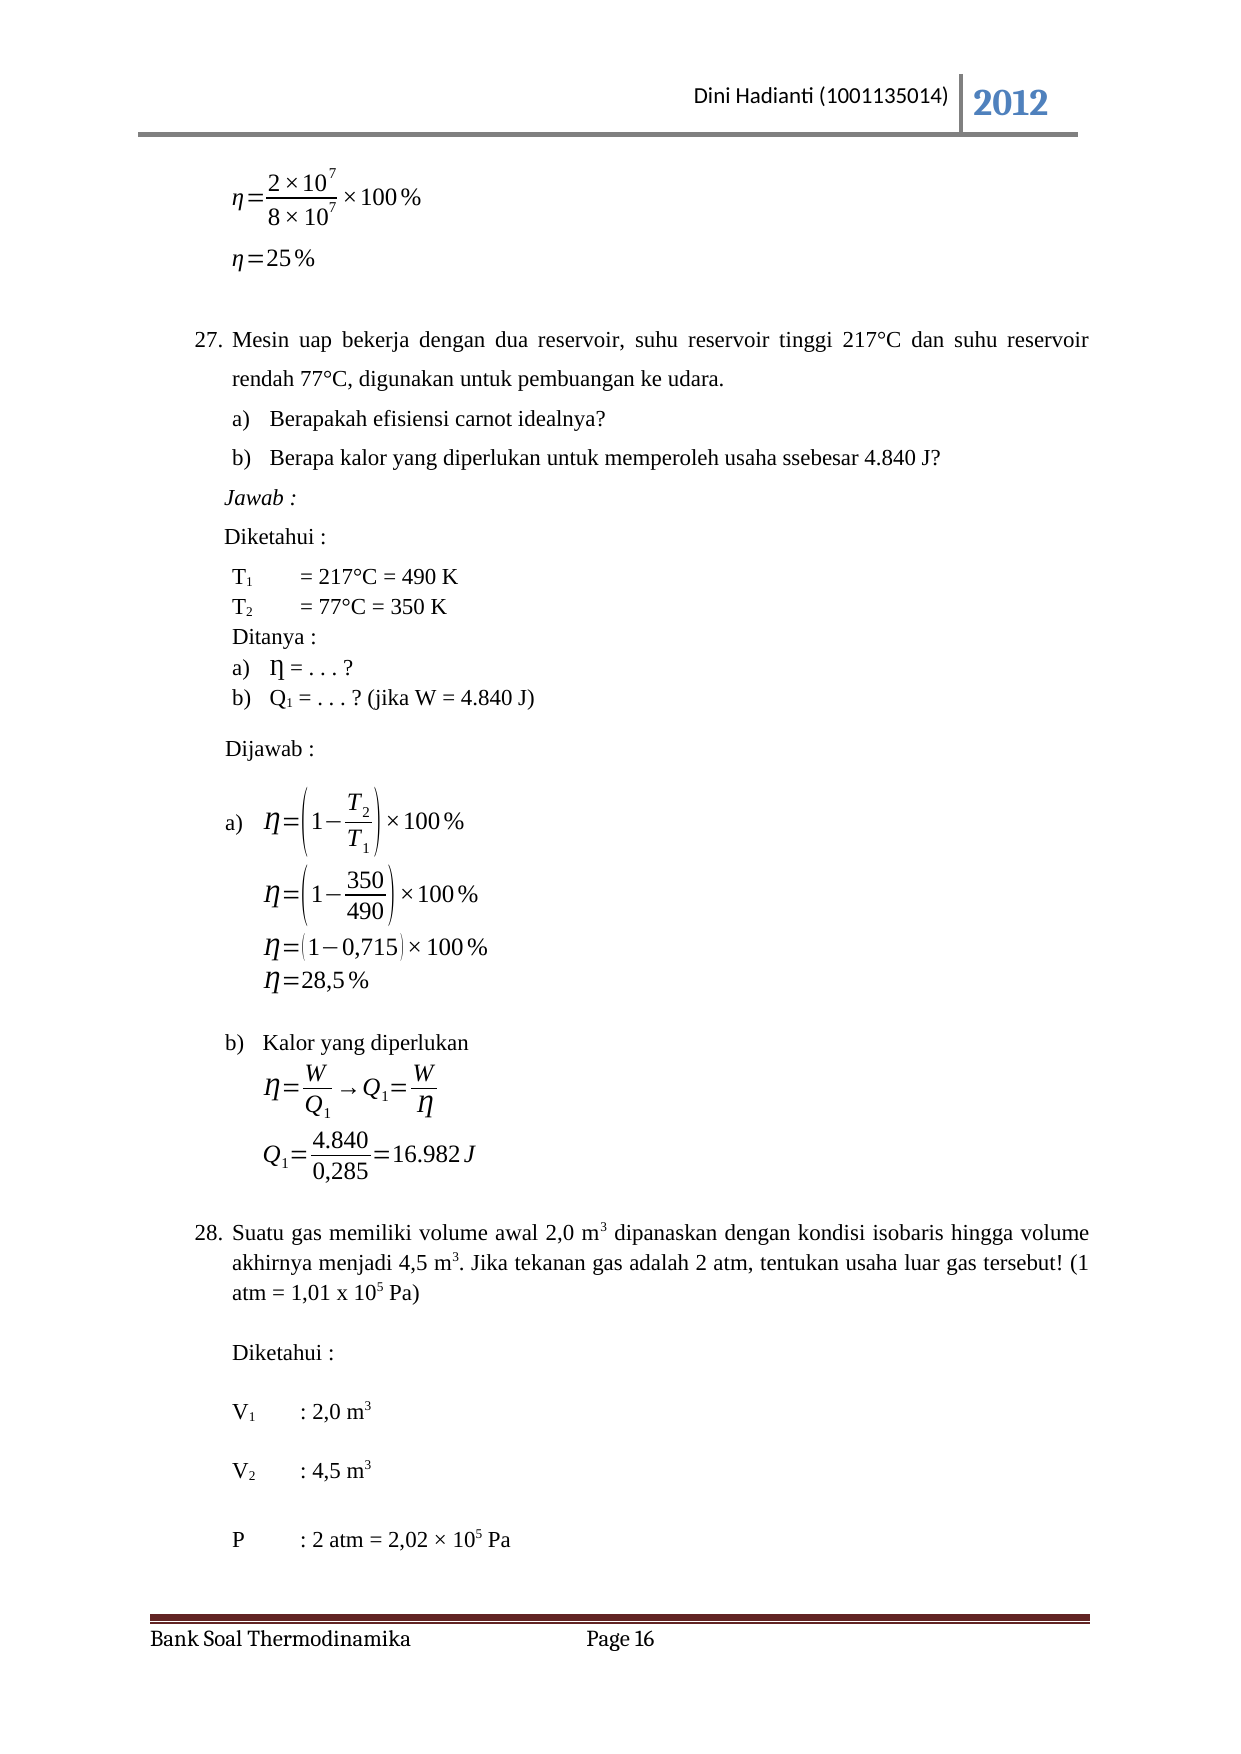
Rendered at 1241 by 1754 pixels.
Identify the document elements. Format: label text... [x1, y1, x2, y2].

text V2 : 4,5 m3 [232, 1457, 1090, 1484]
text Diketahui : [232, 1338, 1090, 1365]
list Mesin uap bekerja dengan dua reservoir, suhu reservoir tinggi 217°C dan suhu reservoir rendah 77°C, digunakan untuk pembuangan ke udara. [194, 326, 1090, 392]
list Berapa kalor yang diperlukan untuk memperoleh usaha ssebesar 4.840 J? [232, 444, 1090, 471]
list T1 = 217°C = 490 K [232, 563, 1090, 589]
list Q1 = . . . ? (jika W = 4.840 J) [232, 684, 1090, 710]
list Jawab : [224, 484, 1090, 510]
text P : 2 atm = 2,02 × 105 Pa [232, 1526, 1090, 1552]
list Ƞ = . . . ? [232, 653, 1090, 680]
list Suatu gas memiliki volume awal 2,0 m3 dipanaskan dengan kondisi isobaris hingga volume akhirnya menjadi 4,5 m3. Jika tekanan gas adalah 2 atm, tentukan usaha luar gas tersebut! (1 atm = 1,01 x 105 Pa) [194, 1219, 1090, 1306]
text Dijawab : [225, 735, 1090, 761]
list Berapakah efisiensi carnot idealnya? [232, 405, 1090, 431]
list Ditanya : [232, 623, 1090, 650]
list Kalor yang diperlukan [225, 1029, 1090, 1056]
list T2 = 77°C = 350 K [232, 593, 1090, 619]
list Diketahui : [224, 523, 1090, 550]
text V1 : 2,0 m3 [232, 1398, 1090, 1424]
